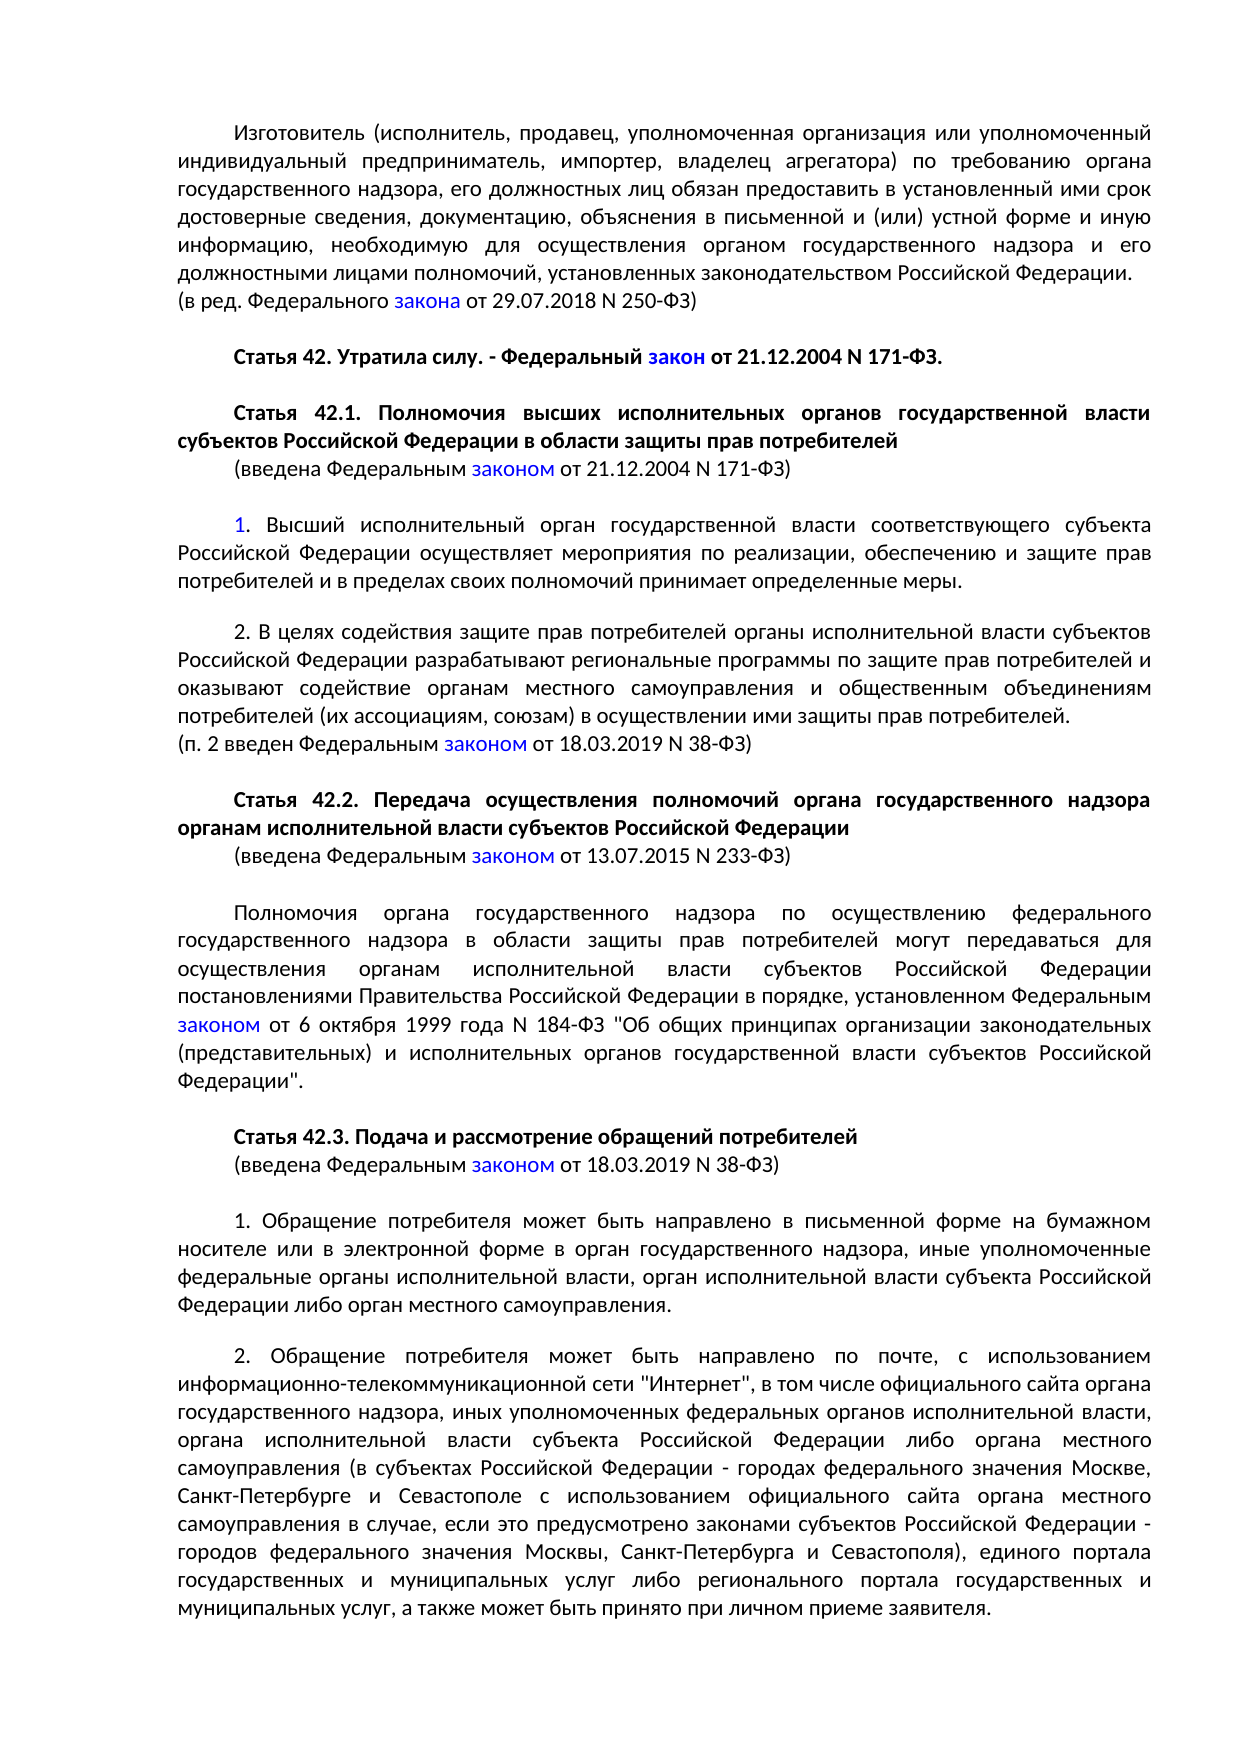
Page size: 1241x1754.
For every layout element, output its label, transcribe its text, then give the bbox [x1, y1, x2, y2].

title Статья 42.2. Передача осуществления полномочий органа государственного надзора органам исполнительной власти субъектов Российской Федерации [177, 786, 1152, 842]
title Статья 42. Утратила силу. - Федеральный закон от 21.12.2004 N 171-ФЗ. [177, 342, 1152, 370]
text Полномочия органа государственного надзора по осуществлению федерального государственного надзора в области защиты прав потребителей могут передаваться для осуществления органам исполнительной власти субъектов Российской Федерации постановлениями Правительства Российской Федерации в порядке, установленном Федеральным законом от 6 октября 1999 года N 184-ФЗ "Об общих принципах организации законодательных (представительных) и исполнительных органов государственной власти субъектов Российской Федерации". [177, 898, 1152, 1094]
text 1. Обращение потребителя может быть направлено в письменной форме на бумажном носителе или в электронной форме в орган государственного надзора, иные уполномоченные федеральные органы исполнительной власти, орган исполнительной власти субъекта Российской Федерации либо орган местного самоуправления. [177, 1206, 1152, 1318]
text (введена Федеральным законом от 21.12.2004 N 171-ФЗ) [177, 454, 1152, 482]
text 1. Высший исполнительный орган государственной власти соответствующего субъекта Российской Федерации осуществляет мероприятия по реализации, обеспечению и защите прав потребителей и в пределах своих полномочий принимает определенные меры. [177, 510, 1152, 594]
text (в ред. Федерального закона от 29.07.2018 N 250-ФЗ) [177, 286, 1152, 314]
text 2. В целях содействия защите прав потребителей органы исполнительной власти субъектов Российской Федерации разрабатывают региональные программы по защите прав потребителей и оказывают содействие органам местного самоуправления и общественным объединениям потребителей (их ассоциациям, союзам) в осуществлении ими защиты прав потребителей. [177, 617, 1152, 729]
text 2. Обращение потребителя может быть направлено по почте, с использованием информационно-телекоммуникационной сети "Интернет", в том числе официального сайта органа государственного надзора, иных уполномоченных федеральных органов исполнительной власти, органа исполнительной власти субъекта Российской Федерации либо органа местного самоуправления (в субъектах Российской Федерации - городах федерального значения Москве, Санкт-Петербурге и Севастополе с использованием официального сайта органа местного самоуправления в случае, если это предусмотрено законами субъектов Российской Федерации - городов федерального значения Москвы, Санкт-Петербурга и Севастополя), единого портала государственных и муниципальных услуг либо регионального портала государственных и муниципальных услуг, а также может быть принято при личном приеме заявителя. [177, 1341, 1152, 1621]
text (введена Федеральным законом от 18.03.2019 N 38-ФЗ) [177, 1150, 1152, 1178]
title Статья 42.3. Подача и рассмотрение обращений потребителей [177, 1122, 1152, 1150]
text Изготовитель (исполнитель, продавец, уполномоченная организация или уполномоченный индивидуальный предприниматель, импортер, владелец агрегатора) по требованию органа государственного надзора, его должностных лиц обязан предоставить в установленный ими срок достоверные сведения, документацию, объяснения в письменной и (или) устной форме и иную информацию, необходимую для осуществления органом государственного надзора и его должностными лицами полномочий, установленных законодательством Российской Федерации. [177, 118, 1152, 286]
text (п. 2 введен Федеральным законом от 18.03.2019 N 38-ФЗ) [177, 729, 1152, 757]
text (введена Федеральным законом от 13.07.2015 N 233-ФЗ) [177, 842, 1152, 869]
title Статья 42.1. Полномочия высших исполнительных органов государственной власти субъектов Российской Федерации в области защиты прав потребителей [177, 398, 1152, 454]
